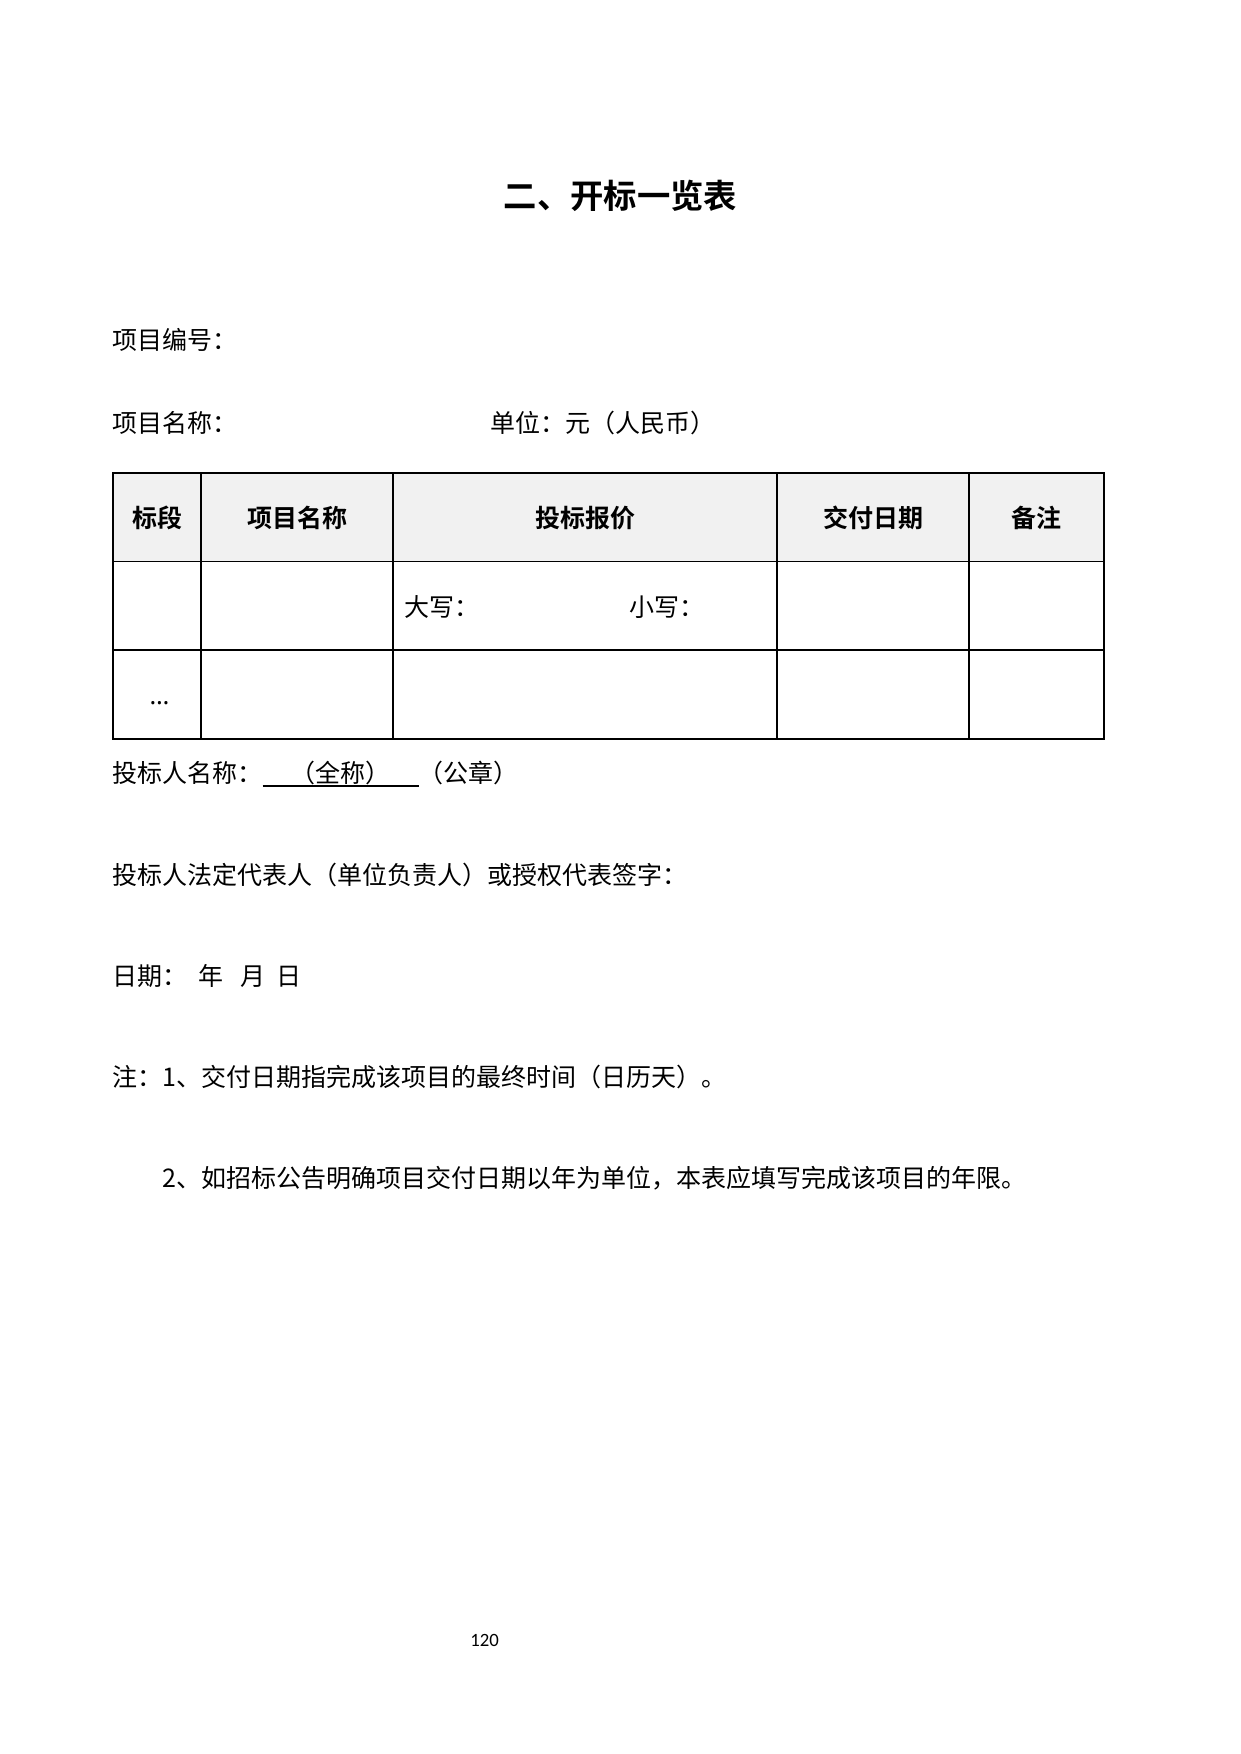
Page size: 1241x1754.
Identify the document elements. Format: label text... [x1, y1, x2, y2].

table_header 投标报价 [394, 474, 776, 561]
text 项目名称： 单位：元（人民币） [112, 389, 1128, 454]
text 投标人法定代表人（单位负责人）或授权代表签字： [112, 841, 1128, 906]
text 投标人名称： （全称） （公章） [112, 739, 1128, 804]
text 注：1、交付日期指完成该项目的最终时间（日历天）。 [112, 1043, 1128, 1108]
table_cell [970, 562, 1103, 649]
table_cell [114, 562, 200, 649]
table_cell [394, 651, 776, 738]
text 项目编号： [112, 306, 1128, 371]
text 二、开标一览表 [112, 162, 1128, 227]
table_cell [202, 562, 392, 649]
table_cell 大写： 小写： [394, 562, 776, 649]
table_cell [778, 562, 968, 649]
table_cell [202, 651, 392, 738]
text 2、如招标公告明确项目交付日期以年为单位，本表应填写完成该项目的年限。 [112, 1144, 1128, 1209]
table_cell [778, 651, 968, 738]
text 日期： 年 月 日 [112, 942, 1128, 1007]
table_header 标段 [114, 474, 200, 561]
table_cell [970, 651, 1103, 738]
table_header 项目名称 [202, 474, 392, 561]
table_header 备注 [970, 474, 1103, 561]
table_cell … [114, 651, 200, 738]
table_header 交付日期 [778, 474, 968, 561]
